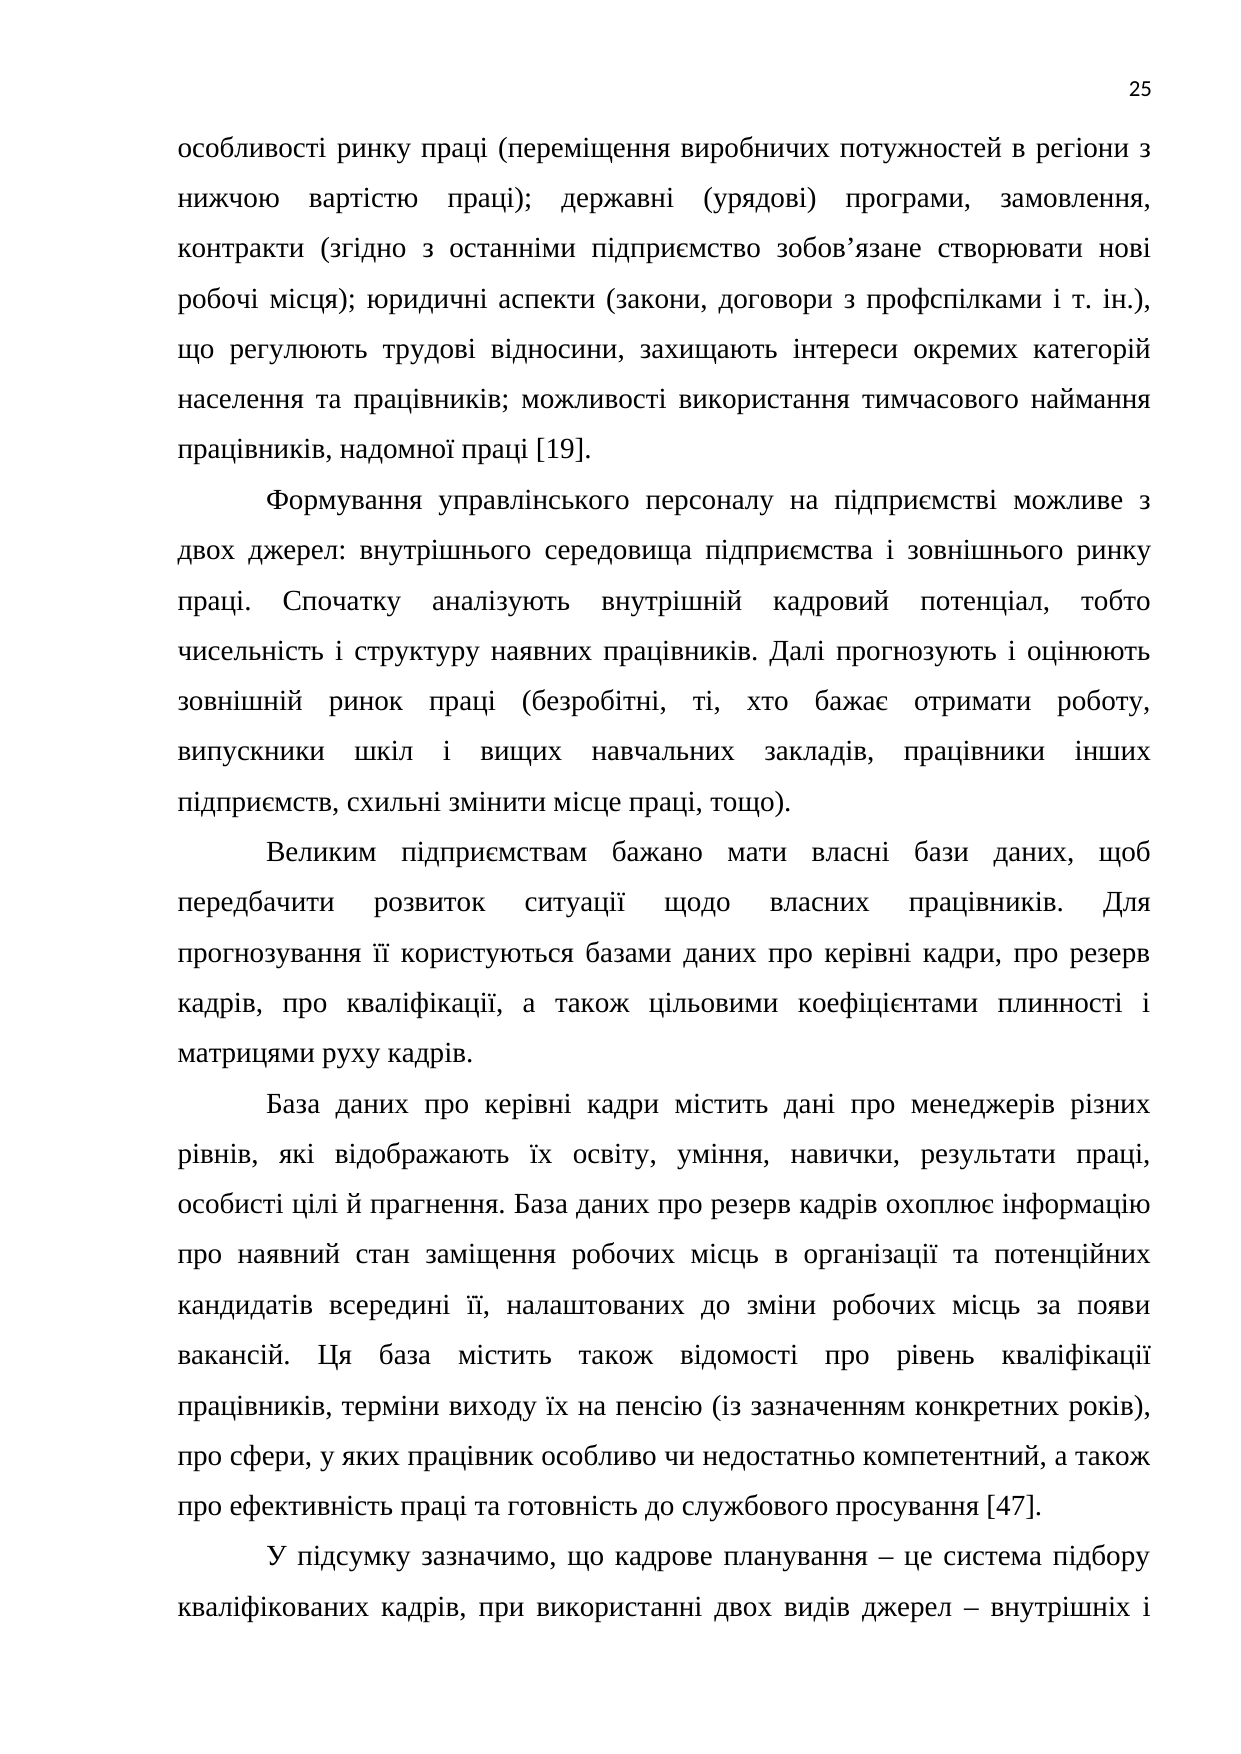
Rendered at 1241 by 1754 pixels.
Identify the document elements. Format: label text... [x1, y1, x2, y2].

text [177, 130, 1152, 465]
text Великим підприємствам бажано мати власні бази даних, щоб передбачити розвиток ситуації щодо власних працівників. Для прогнозування її користуються базами даних про керівні кадри, про резерв кадрів, про кваліфікації, а також цільовими коефіцієнтами плинності і матрицями руху кадрів. [177, 834, 1152, 1069]
text База даних про керівні кадри містить дані про менеджерів різних рівнів, які відображають їх освіту, уміння, навички, результати праці, особисті цілі й прагнення. База даних про резерв кадрів охоплює інформацію про наявний стан заміщення робочих місць в організації та потенційних кандидатів всередині її, налаштованих до зміни робочих місць за появи вакансій. Ця база містить також відомості про рівень кваліфікації працівників, терміни виходу їх на пенсію (із зазначенням конкретних років), про сфери, у яких працівник особливо чи недостатньо компетентний, а також про ефективність праці та готовність до службового просування [47]. [177, 1086, 1152, 1522]
text Формування управлінського персоналу на підприємстві можливе з двох джерел: внутрішнього середовища підприємства і зовнішнього ринку праці. Спочатку аналізують внутрішній кадровий потенціал, тобто чисельність і структуру наявних працівників. Далі прогнозують і оцінюють зовнішній ринок праці (безробітні, ті, хто бажає отримати роботу, випускники шкіл і вищих навчальних закладів, працівники інших підприємств, схильні змінити місце праці, тощо). [177, 482, 1152, 817]
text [177, 1538, 1152, 1622]
